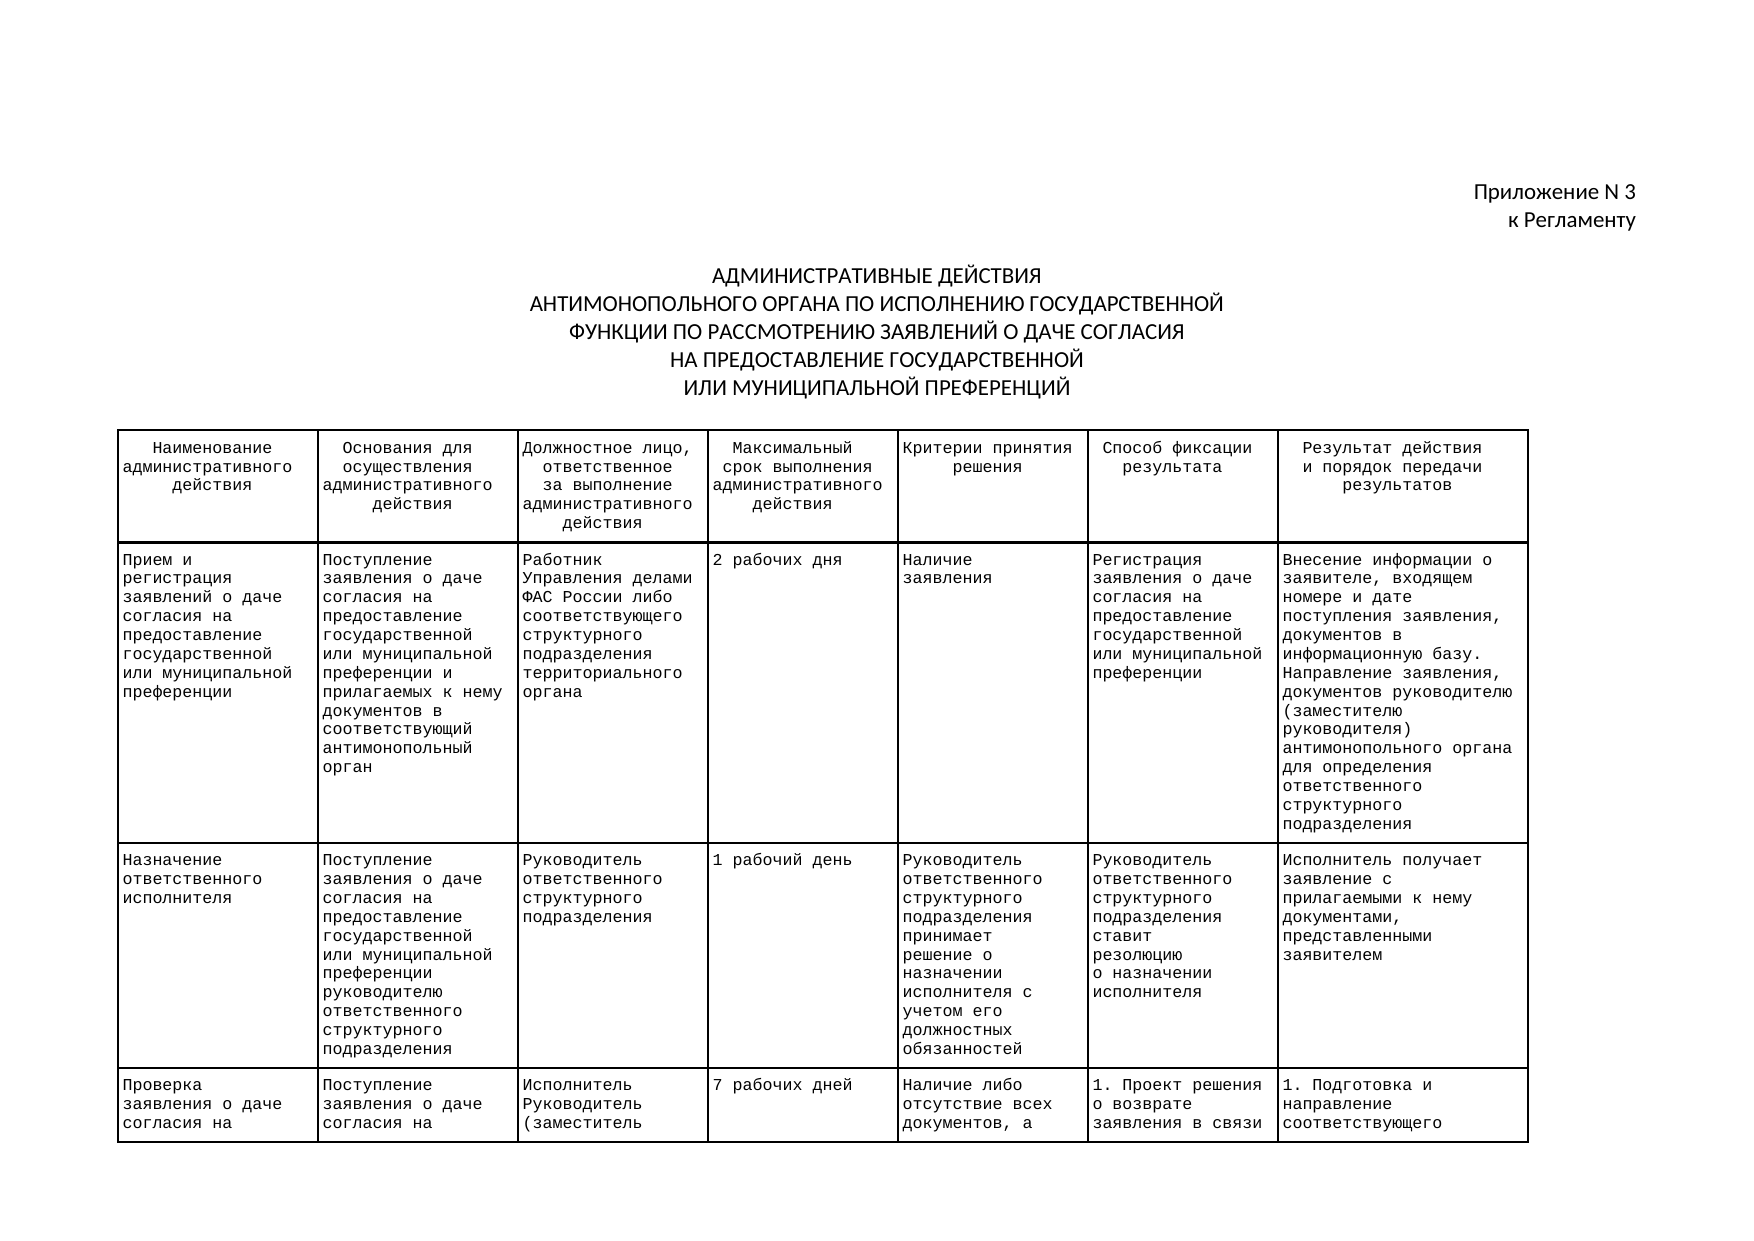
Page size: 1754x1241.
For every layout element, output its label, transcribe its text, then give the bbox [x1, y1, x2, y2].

table_cell 7 рабочих дней [709, 1069, 897, 1141]
text Приложение N 3 [118, 177, 1636, 205]
table_header Результат действия и порядок передачи результатов [1279, 431, 1527, 541]
table_header Наименование административного действия [119, 431, 317, 541]
table_cell Поступление заявления о даче согласия на предоставление государственной или муниципальной преференции руководителю ответственного структурного подразделения [319, 844, 517, 1067]
table_header Основания для осуществления административного действия [319, 431, 517, 541]
text НА ПРЕДОСТАВЛЕНИЕ ГОСУДАРСТВЕННОЙ [118, 345, 1636, 373]
table_cell Руководитель ответственного структурного подразделения принимает решение о назначении исполнителя с учетом его должностных обязанностей [899, 844, 1087, 1067]
table_header Максимальный срок выполнения административного действия [709, 431, 897, 541]
table_cell Назначение ответственного исполнителя [119, 844, 317, 1067]
table_cell Исполнитель получает заявление с прилагаемыми к нему документами, представленными заявителем [1279, 844, 1527, 1067]
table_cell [519, 1069, 707, 1141]
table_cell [899, 1069, 1087, 1141]
table_cell Наличие заявления [899, 544, 1087, 842]
text АДМИНИСТРАТИВНЫЕ ДЕЙСТВИЯ [118, 261, 1636, 289]
table_header Способ фиксации результата [1089, 431, 1277, 541]
table_cell Руководитель ответственного структурного подразделения ставит резолюцию о назначении исполнителя [1089, 844, 1277, 1067]
table_cell Регистрация заявления о даче согласия на предоставление государственной или муниципальной преференции [1089, 544, 1277, 842]
table_cell 2 рабочих дня [709, 544, 897, 842]
text ИЛИ МУНИЦИПАЛЬНОЙ ПРЕФЕРЕНЦИЙ [118, 373, 1636, 401]
table_header Критерии принятия решения [899, 431, 1087, 541]
table_cell Поступление заявления о даче согласия на предоставление государственной или муниципальной преференции и прилагаемых к нему документов в соответствующий антимонопольный орган [319, 544, 517, 842]
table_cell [119, 1069, 317, 1141]
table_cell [1089, 1069, 1277, 1141]
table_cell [319, 1069, 517, 1141]
table_cell Руководитель ответственного структурного подразделения [519, 844, 707, 1067]
table_cell Работник Управления делами ФАС России либо соответствующего структурного подразделения территориального органа [519, 544, 707, 842]
table_header Должностное лицо, ответственное за выполнение административного действия [519, 431, 707, 541]
table_cell Прием и регистрация заявлений о даче согласия на предоставление государственной или муниципальной преференции [119, 544, 317, 842]
table_cell Внесение информации о заявителе, входящем номере и дате поступления заявления, документов в информационную базу. Направление заявления, документов руководителю (заместителю руководителя) антимонопольного органа для определения ответственного структурного подразделения [1279, 544, 1527, 842]
text к Регламенту [118, 205, 1636, 233]
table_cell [1279, 1069, 1527, 1141]
table_cell 1 рабочий день [709, 844, 897, 1067]
text АНТИМОНОПОЛЬНОГО ОРГАНА ПО ИСПОЛНЕНИЮ ГОСУДАРСТВЕННОЙ [118, 289, 1636, 317]
text ФУНКЦИИ ПО РАССМОТРЕНИЮ ЗАЯВЛЕНИЙ О ДАЧЕ СОГЛАСИЯ [118, 317, 1636, 345]
